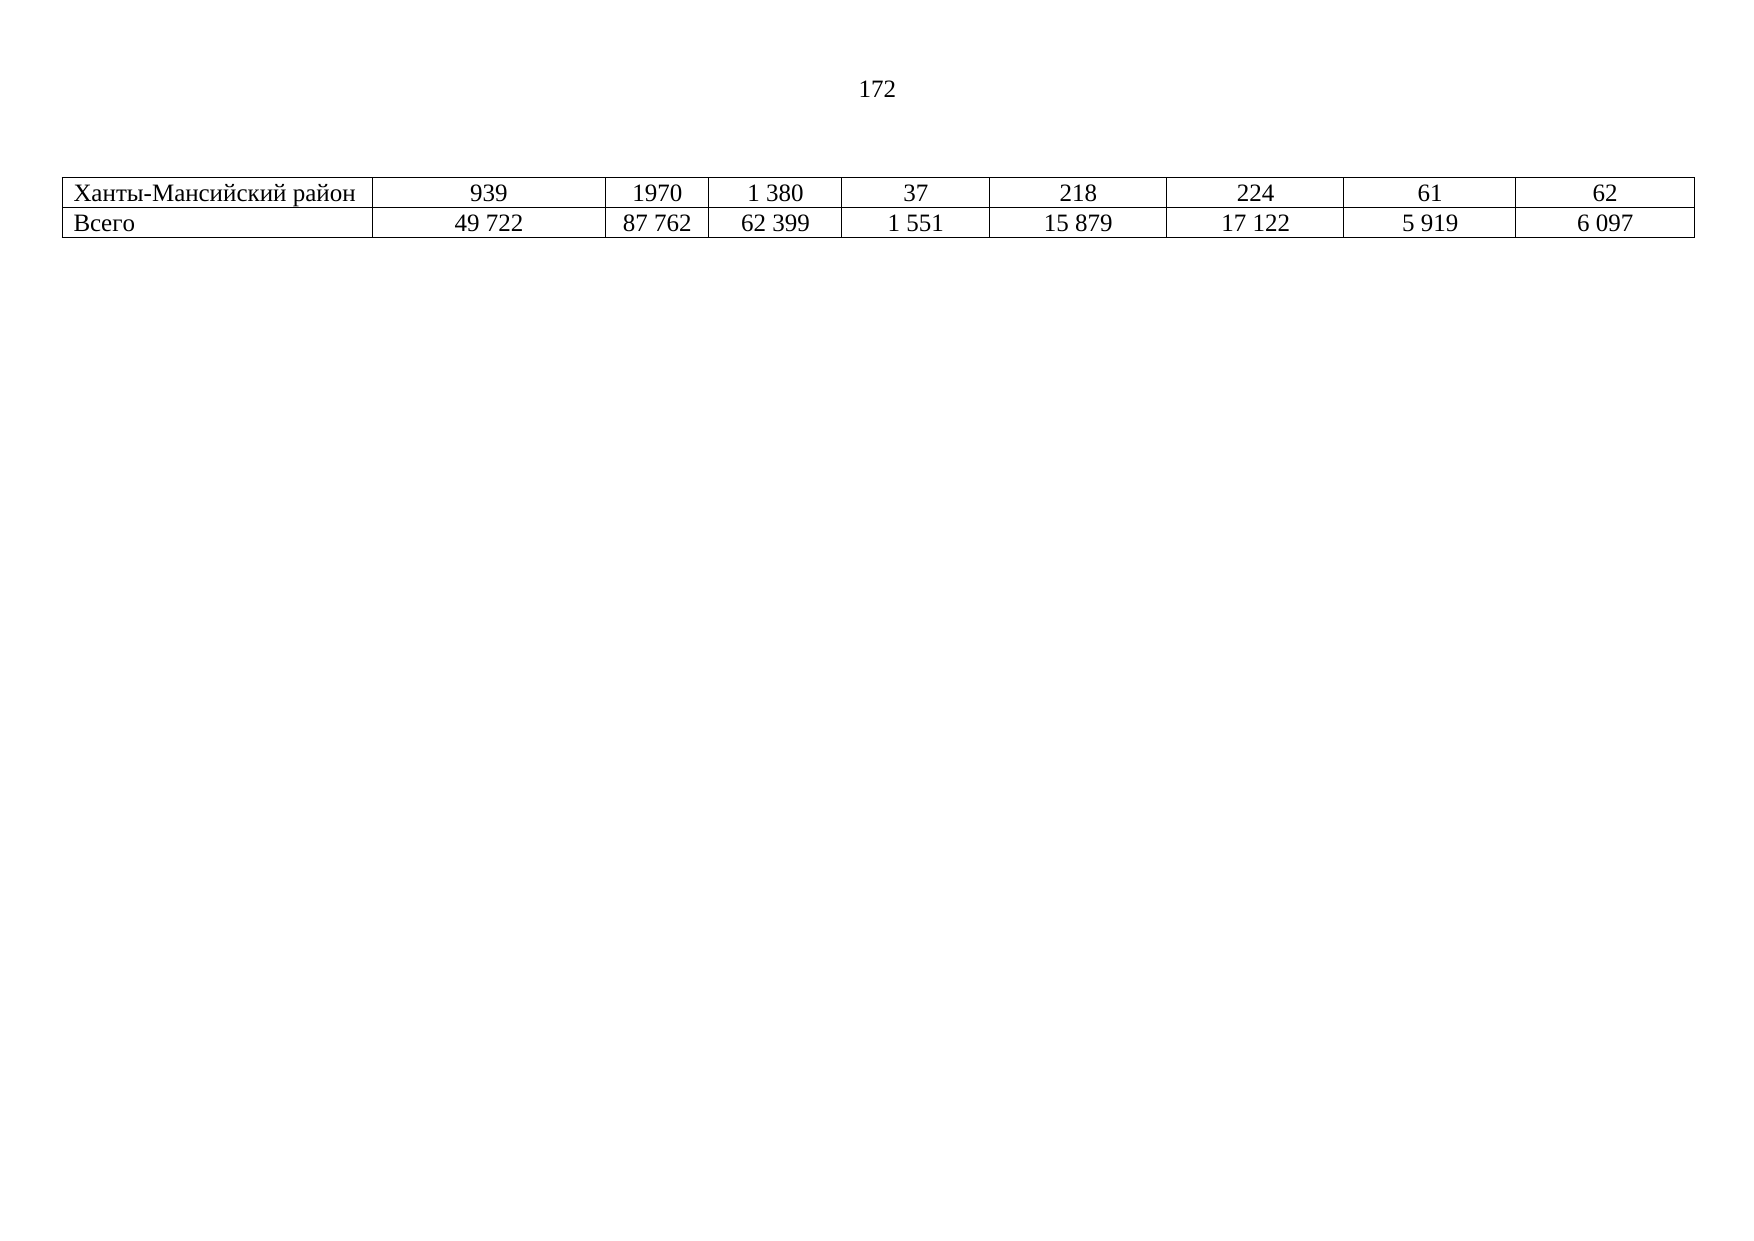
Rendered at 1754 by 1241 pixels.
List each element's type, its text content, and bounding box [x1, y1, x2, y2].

table_cell 17 122 [1167, 208, 1343, 237]
table_cell 62 [1516, 178, 1694, 207]
table_cell 15 879 [990, 208, 1166, 237]
table_cell 1 380 [709, 178, 841, 207]
table_cell 939 [373, 178, 605, 207]
table_cell 5 919 [1344, 208, 1515, 237]
table_cell 62 399 [709, 208, 841, 237]
table_cell Всего [63, 208, 372, 237]
table_cell 1970 [606, 178, 708, 207]
table_cell 6 097 [1516, 208, 1694, 237]
table_cell 37 [842, 178, 989, 207]
table_cell 1 551 [842, 208, 989, 237]
table_cell 87 762 [606, 208, 708, 237]
table_cell 218 [990, 178, 1166, 207]
table_cell 49 722 [373, 208, 605, 237]
table_cell 224 [1167, 178, 1343, 207]
table_cell Ханты-Мансийский район [63, 178, 372, 207]
table_cell 61 [1344, 178, 1515, 207]
